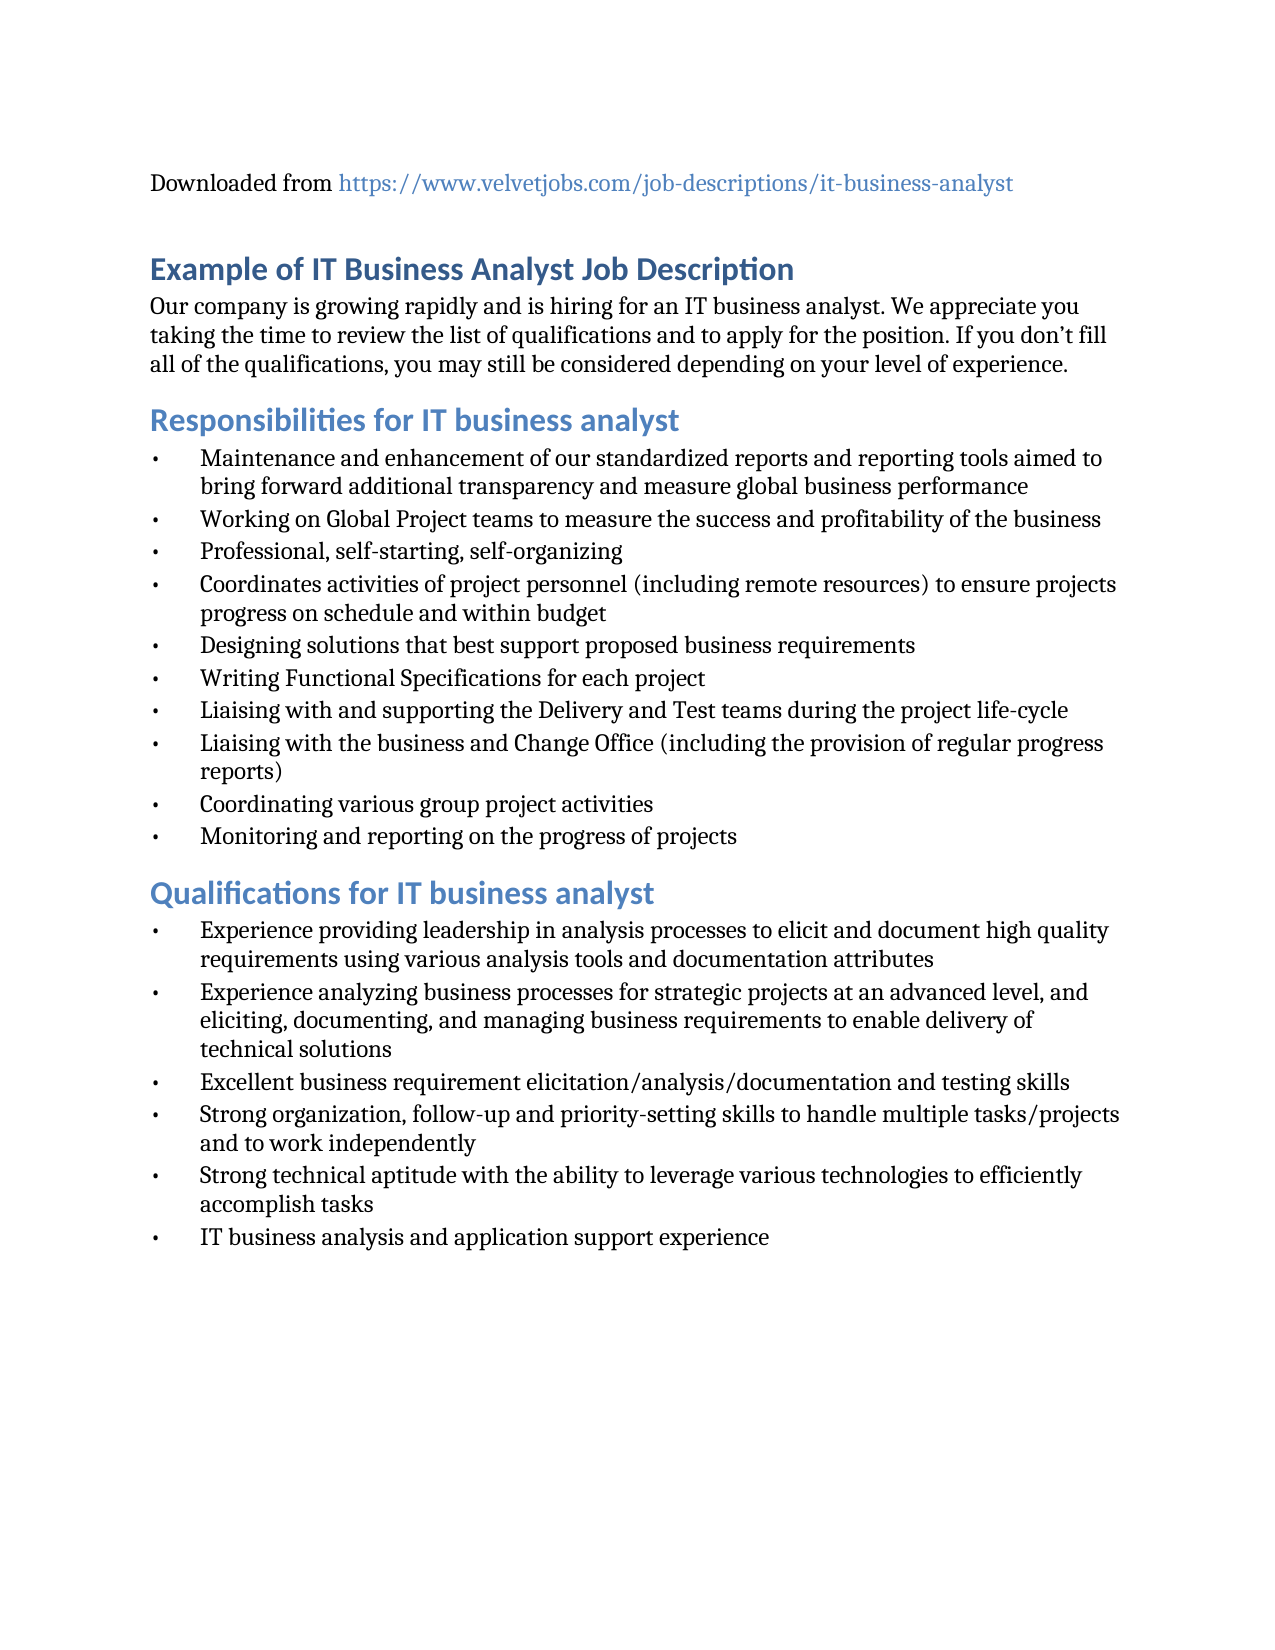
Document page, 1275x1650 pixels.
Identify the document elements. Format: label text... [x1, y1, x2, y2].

list Strong technical aptitude with the ability to leverage various technologies to efficiently accomplish tasks [150, 1161, 1125, 1219]
list Coordinates activities of project personnel (including remote resources) to ensure projects progress on schedule and within budget [150, 570, 1125, 627]
list Maintenance and enhancement of our standardized reports and reporting tools aimed to bring forward additional transparency and measure global business performance [150, 443, 1125, 501]
text Our company is growing rapidly and is hiring for an IT business analyst. We appreciate you taking the time to review the list of qualifications and to apply for the position. If you don’t fill all of the qualifications, you may still be considered depending on your level of experience. [150, 292, 1125, 378]
list Designing solutions that best support proposed business requirements [150, 631, 1125, 660]
list Strong organization, follow-up and priority-setting skills to handle multiple tasks/projects and to work independently [150, 1100, 1125, 1158]
text Downloaded from https://www.velvetjobs.com/job-descriptions/it-business-analyst [150, 169, 1125, 197]
list Coordinating various group project activities [150, 790, 1125, 818]
list Excellent business requirement elicitation/analysis/documentation and testing skills [150, 1068, 1125, 1096]
list Experience providing leadership in analysis processes to elicit and document high quality requirements using various analysis tools and documentation attributes [150, 916, 1125, 974]
list Liaising with and supporting the Delivery and Test teams during the project life-cycle [150, 696, 1125, 725]
list Working on Global Project teams to measure the success and profitability of the business [150, 505, 1125, 533]
list Experience analyzing business processes for strategic projects at an advanced level, and eliciting, documenting, and managing business requirements to enable delivery of technical solutions [150, 978, 1125, 1064]
list IT business analysis and application support experience [150, 1223, 1125, 1251]
list Professional, self-starting, self-organizing [150, 537, 1125, 566]
subtitle Example of IT Business Analyst Job Description [150, 247, 1125, 288]
subtitle Qualifications for IT business analyst [150, 872, 1125, 913]
list Writing Functional Specifications for each project [150, 663, 1125, 692]
list Liaising with the business and Change Office (including the provision of regular progress reports) [150, 728, 1125, 786]
subtitle Responsibilities for IT business analyst [150, 399, 1125, 440]
list Monitoring and reporting on the progress of projects [150, 822, 1125, 851]
